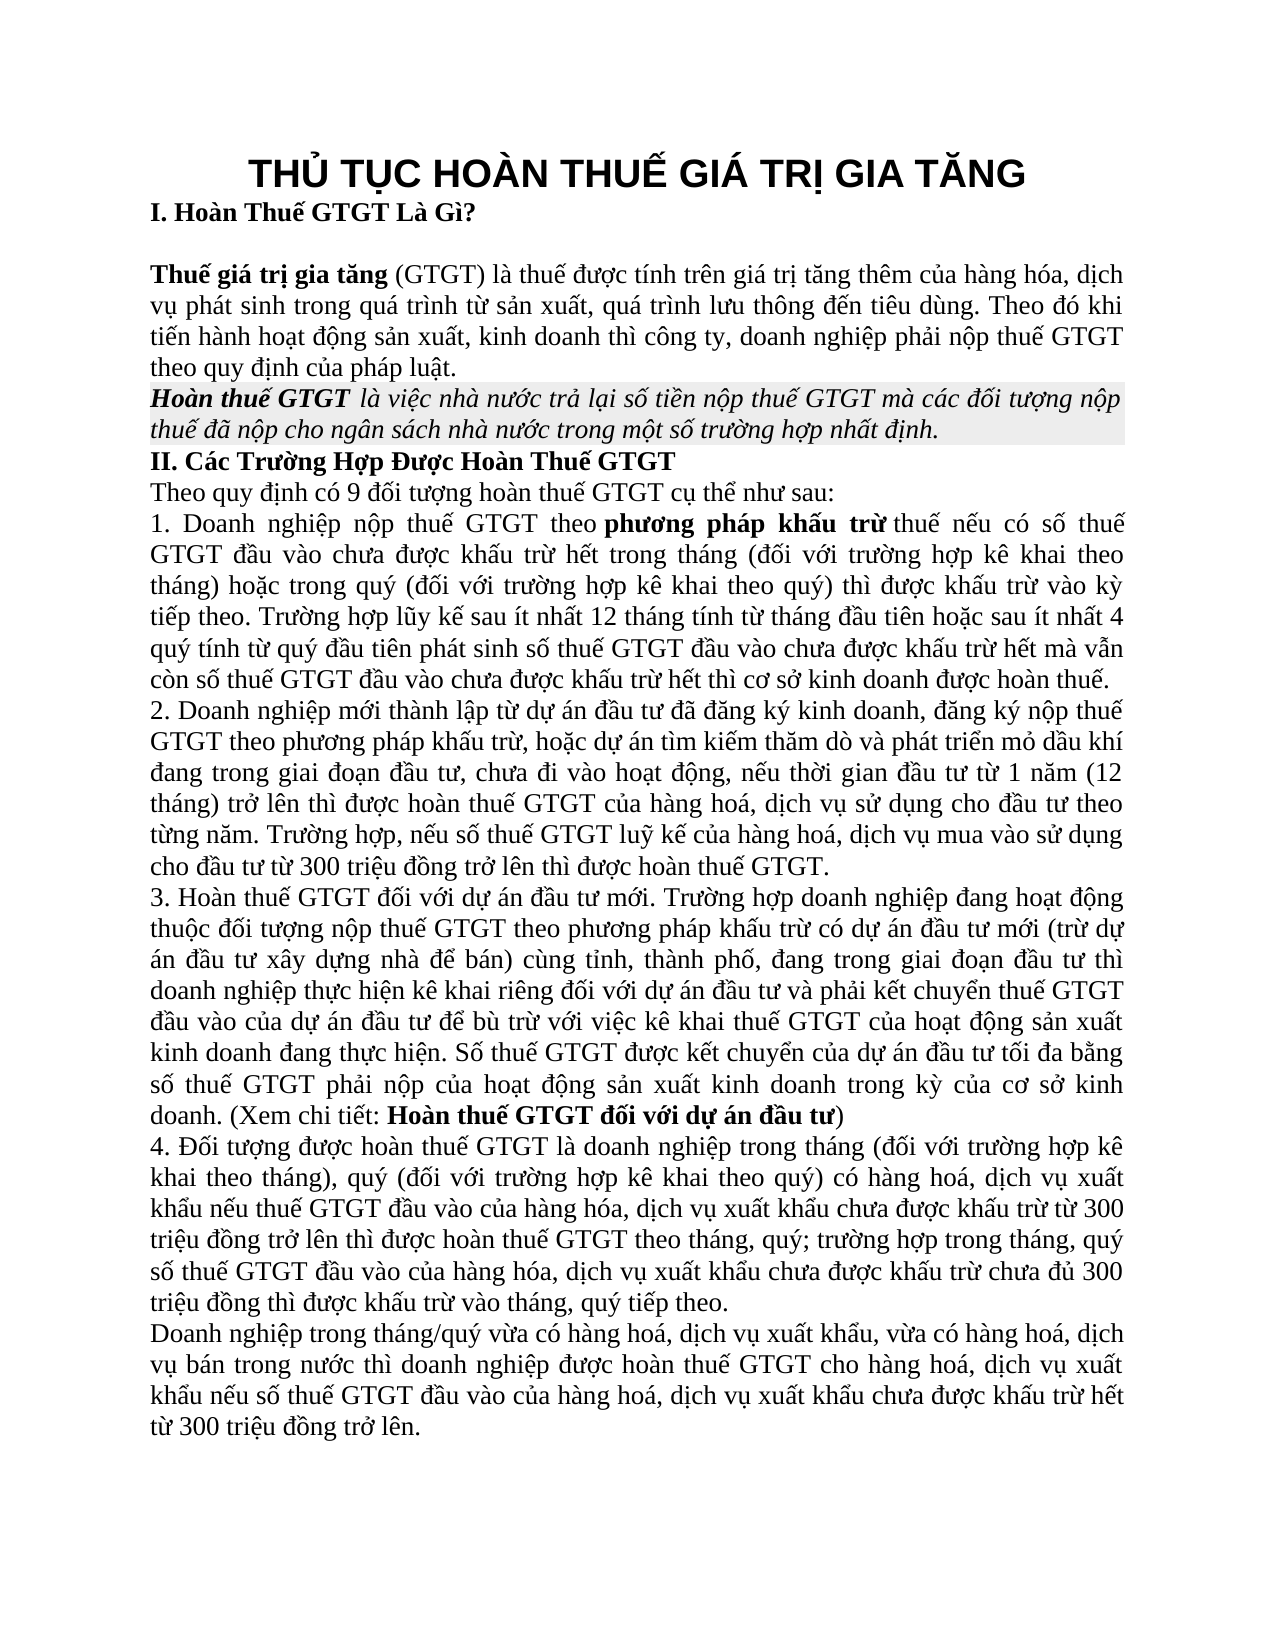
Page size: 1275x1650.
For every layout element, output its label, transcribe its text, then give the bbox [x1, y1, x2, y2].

text 2. Doanh nghiệp mới thành lập từ dự án đầu tư đã đăng ký kinh doanh, đăng ký nộp thuế GTGT theo phương pháp khấu trừ, hoặc dự án tìm kiếm thăm dò và phát triển mỏ dầu khí đang trong giai đoạn đầu tư, chưa đi vào hoạt động, nếu thời gian đầu tư từ 1 năm (12 tháng) trở lên thì được hoàn thuế GTGT của hàng hoá, dịch vụ sử dụng cho đầu tư theo từng năm. Trường hợp, nếu số thuế GTGT luỹ kế của hàng hoá, dịch vụ mua vào sử dụng cho đầu tư từ 300 triệu đồng trở lên thì được hoàn thuế GTGT. [150, 694, 1125, 881]
text 3. Hoàn thuế GTGT đối với dự án đầu tư mới. Trường hợp doanh nghiệp đang hoạt động thuộc đối tượng nộp thuế GTGT theo phương pháp khấu trừ có dự án đầu tư mới (trừ dự án đầu tư xây dựng nhà để bán) cùng tỉnh, thành phố, đang trong giai đoạn đầu tư thì doanh nghiệp thực hiện kê khai riêng đối với dự án đầu tư và phải kết chuyển thuế GTGT đầu vào của dự án đầu tư để bù trừ với việc kê khai thuế GTGT của hoạt động sản xuất kinh doanh đang thực hiện. Số thuế GTGT được kết chuyển của dự án đầu tư tối đa bằng số thuế GTGT phải nộp của hoạt động sản xuất kinh doanh trong kỳ của cơ sở kinh doanh. (Xem chi tiết: Hoàn thuế GTGT đối với dự án đầu tư) [150, 881, 1125, 1130]
text Theo quy định có 9 đối tượng hoàn thuế GTGT cụ thể như sau: [150, 476, 1125, 507]
text I. Hoàn Thuế GTGT Là Gì? [150, 196, 1125, 227]
text II. Các Trường Hợp Được Hoàn Thuế GTGT [150, 445, 1125, 476]
text THỦ TỤC HOÀN THUẾ GIÁ TRỊ GIA TĂNG [150, 150, 1125, 196]
text 4. Đối tượng được hoàn thuế GTGT là doanh nghiệp trong tháng (đối với trường hợp kê khai theo tháng), quý (đối với trường hợp kê khai theo quý) có hàng hoá, dịch vụ xuất khẩu nếu thuế GTGT đầu vào của hàng hóa, dịch vụ xuất khẩu chưa được khấu trừ từ 300 triệu đồng trở lên thì được hoàn thuế GTGT theo tháng, quý; trường hợp trong tháng, quý số thuế GTGT đầu vào của hàng hóa, dịch vụ xuất khẩu chưa được khấu trừ chưa đủ 300 triệu đồng thì được khấu trừ vào tháng, quý tiếp theo. [150, 1130, 1125, 1317]
text Hoàn thuế GTGT là việc nhà nước trả lại số tiền nộp thuế GTGT mà các đối tượng nộp thuế đã nộp cho ngân sách nhà nước trong một số trường hợp nhất định. [150, 382, 1125, 445]
text Thuế giá trị gia tăng (GTGT) là thuế được tính trên giá trị tăng thêm của hàng hóa, dịch vụ phát sinh trong quá trình từ sản xuất, quá trình lưu thông đến tiêu dùng. Theo đó khi tiến hành hoạt động sản xuất, kinh doanh thì công ty, doanh nghiệp phải nộp thuế GTGT theo quy định của pháp luật. [150, 258, 1125, 382]
text 1. Doanh nghiệp nộp thuế GTGT theo phương pháp khấu trừ thuế nếu có số thuế GTGT đầu vào chưa được khấu trừ hết trong tháng (đối với trường hợp kê khai theo tháng) hoặc trong quý (đối với trường hợp kê khai theo quý) thì được khấu trừ vào kỳ tiếp theo. Trường hợp lũy kế sau ít nhất 12 tháng tính từ tháng đầu tiên hoặc sau ít nhất 4 quý tính từ quý đầu tiên phát sinh số thuế GTGT đầu vào chưa được khấu trừ hết mà vẫn còn số thuế GTGT đầu vào chưa được khấu trừ hết thì cơ sở kinh doanh được hoàn thuế. [150, 507, 1125, 694]
text Doanh nghiệp trong tháng/quý vừa có hàng hoá, dịch vụ xuất khẩu, vừa có hàng hoá, dịch vụ bán trong nước thì doanh nghiệp được hoàn thuế GTGT cho hàng hoá, dịch vụ xuất khẩu nếu số thuế GTGT đầu vào của hàng hoá, dịch vụ xuất khẩu chưa được khấu trừ hết từ 300 triệu đồng trở lên. [150, 1317, 1125, 1441]
